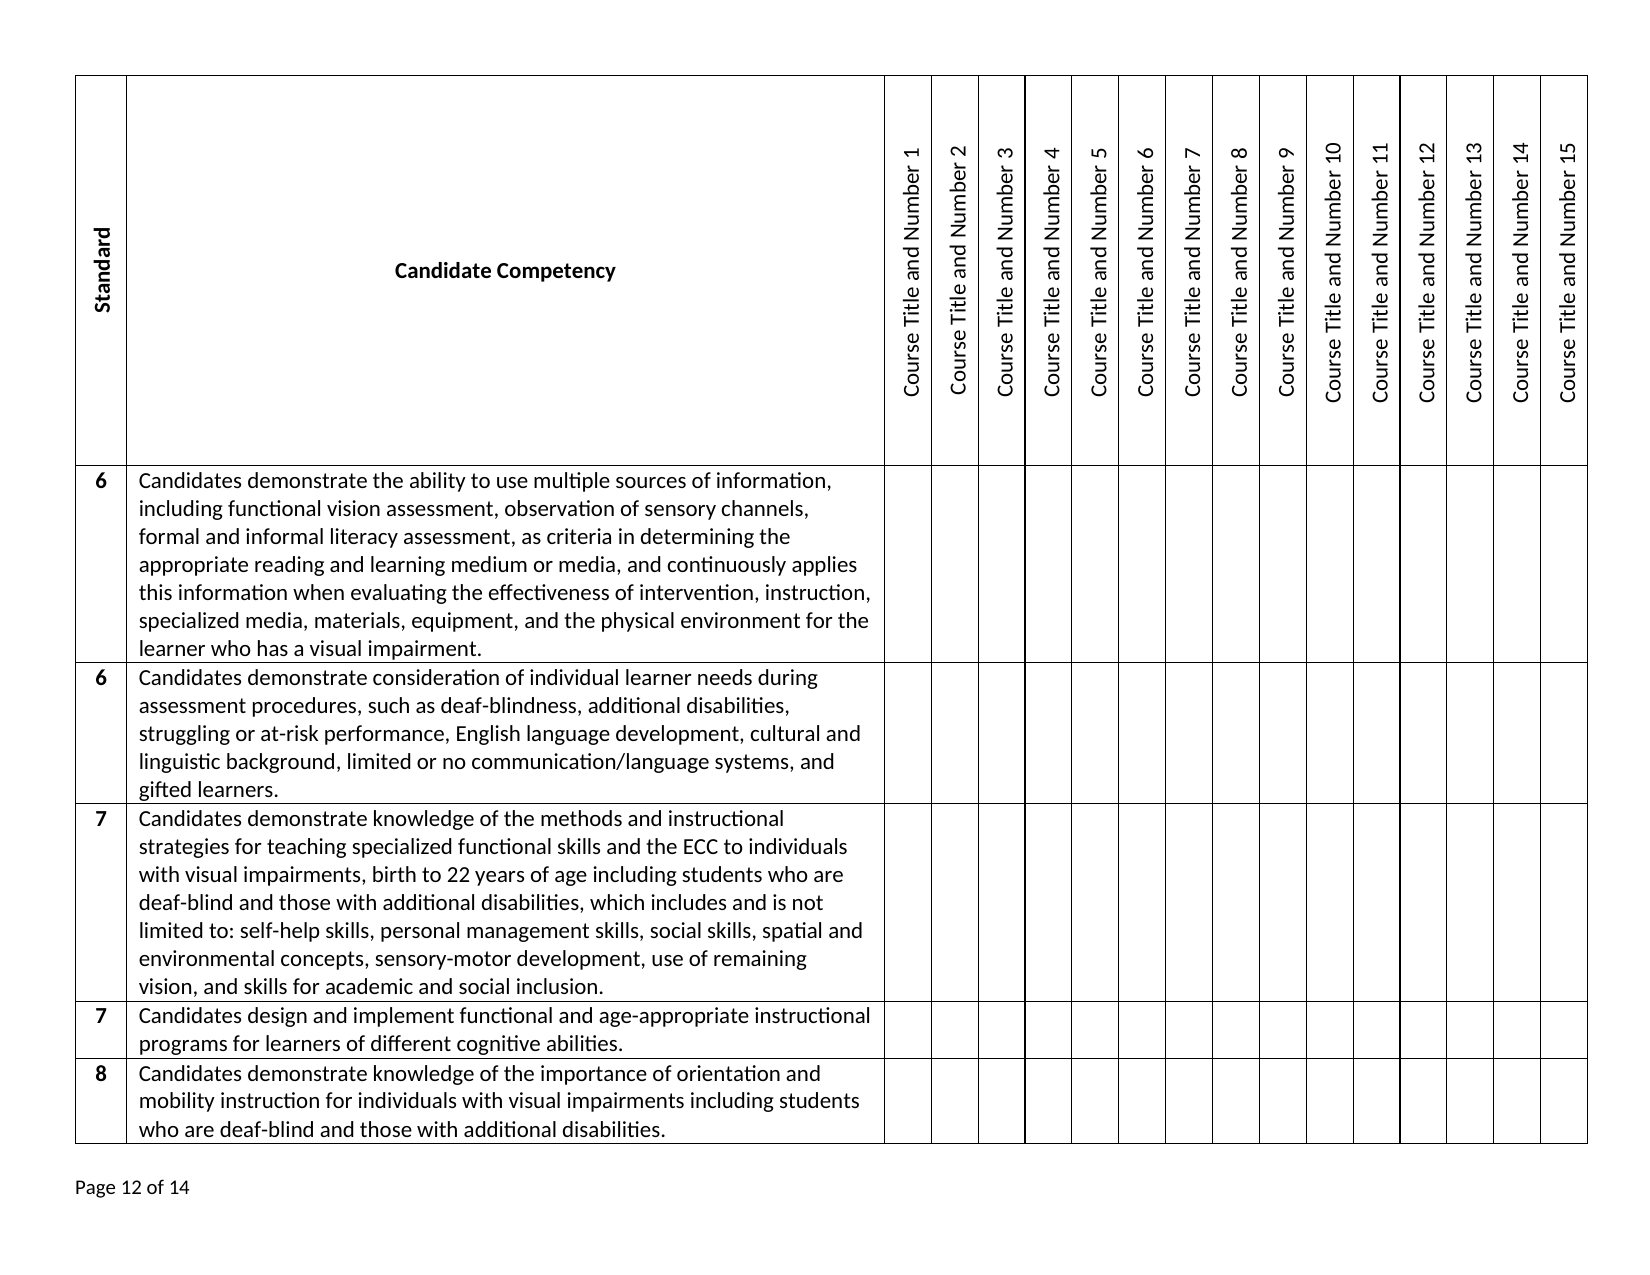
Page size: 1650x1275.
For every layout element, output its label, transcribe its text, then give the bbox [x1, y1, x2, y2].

table_cell [1260, 663, 1306, 803]
table_cell [1213, 466, 1259, 662]
table_cell [885, 1059, 931, 1143]
table_cell [1354, 466, 1399, 662]
table_cell [1213, 663, 1259, 803]
table_cell [885, 804, 931, 1001]
table_cell [1494, 663, 1540, 803]
table_cell [932, 804, 978, 1001]
table_cell [1072, 804, 1118, 1001]
table_cell [1354, 1002, 1399, 1058]
table_cell [1260, 466, 1306, 662]
table_cell [1447, 1002, 1493, 1058]
table_cell 6 [76, 466, 126, 662]
table_cell [1072, 1059, 1118, 1143]
table_cell [1354, 804, 1399, 1001]
table_cell 6 [76, 663, 126, 803]
table_cell 7 [76, 804, 126, 1001]
table_cell [1026, 804, 1071, 1001]
table_cell [979, 1059, 1024, 1143]
table_cell [1119, 804, 1165, 1001]
table_cell [979, 1002, 1024, 1058]
table_cell 7 [76, 1002, 126, 1058]
table_cell [1072, 466, 1118, 662]
table_cell [1494, 1002, 1540, 1058]
table_cell [885, 1002, 931, 1058]
table_cell [1541, 466, 1587, 662]
table_cell [1166, 466, 1212, 662]
table_cell [1026, 1059, 1071, 1143]
table_cell [1260, 1059, 1306, 1143]
table_cell [979, 804, 1024, 1001]
table_cell [1447, 804, 1493, 1001]
table_header Standard [76, 76, 126, 465]
table_cell [1119, 1059, 1165, 1143]
table_cell [1119, 1002, 1165, 1058]
table_cell [1026, 1002, 1071, 1058]
table_cell [1494, 1059, 1540, 1143]
table_cell [1447, 466, 1493, 662]
table_cell Candidates demonstrate the ability to use multiple sources of information, including functional vision assessment, observation of sensory channels, formal and informal literacy assessment, as criteria in determining the appropriate reading and learning medium or media, and continuously applies this information when evaluating the effectiveness of intervention, instruction, specialized media, materials, equipment, and the physical environment for the learner who has a visual impairment. [127, 466, 884, 662]
table_cell [885, 663, 931, 803]
table_cell [1541, 663, 1587, 803]
table_cell [1541, 1002, 1587, 1058]
table_cell [1307, 804, 1353, 1001]
table_cell [1119, 466, 1165, 662]
table_cell [1401, 804, 1446, 1001]
table_cell [1213, 1059, 1259, 1143]
table_cell Candidates demonstrate consideration of individual learner needs during assessment procedures, such as deaf-blindness, additional disabilities, struggling or at-risk performance, English language development, cultural and linguistic background, limited or no communication/language systems, and gifted learners. [127, 663, 884, 803]
table_cell [1447, 1059, 1493, 1143]
table_cell [1401, 1002, 1446, 1058]
table_cell Candidates demonstrate knowledge of the importance of orientation and mobility instruction for individuals with visual impairments including students who are deaf-blind and those with additional disabilities. [127, 1059, 884, 1143]
table_cell [1307, 1059, 1353, 1143]
table_cell [1354, 663, 1399, 803]
table_cell [1260, 1002, 1306, 1058]
table_cell [1401, 1059, 1446, 1143]
table_cell [932, 1059, 978, 1143]
table_cell [1026, 466, 1071, 662]
table_cell 8 [76, 1059, 126, 1143]
table_cell [1541, 804, 1587, 1001]
table_cell [1166, 1002, 1212, 1058]
table_cell [1166, 804, 1212, 1001]
table_cell [1354, 1059, 1399, 1143]
table_cell [1026, 663, 1071, 803]
table_cell [932, 1002, 978, 1058]
table_cell [1072, 1002, 1118, 1058]
table_cell [1494, 804, 1540, 1001]
table_cell [932, 466, 978, 662]
table_cell [1260, 804, 1306, 1001]
table_cell [1307, 1002, 1353, 1058]
table_cell [885, 466, 931, 662]
table_cell [1072, 663, 1118, 803]
table_cell [1541, 1059, 1587, 1143]
table_cell [1166, 663, 1212, 803]
table_cell [1213, 1002, 1259, 1058]
table_cell [1213, 804, 1259, 1001]
table_cell Candidates demonstrate knowledge of the methods and instructional strategies for teaching specialized functional skills and the ECC to individuals with visual impairments, birth to 22 years of age including students who are deaf-blind and those with additional disabilities, which includes and is not limited to: self-help skills, personal management skills, social skills, spatial and environmental concepts, sensory-motor development, use of remaining vision, and skills for academic and social inclusion. [127, 804, 884, 1001]
table_cell [1307, 466, 1353, 662]
table_cell [1119, 663, 1165, 803]
table_cell Candidates design and implement functional and age-appropriate instructional programs for learners of different cognitive abilities. [127, 1002, 884, 1058]
table_cell [1494, 466, 1540, 662]
table_cell [1166, 1059, 1212, 1143]
table_cell [979, 466, 1024, 662]
table_header Candidate Competency [127, 76, 884, 465]
table_cell [979, 663, 1024, 803]
table_cell [1401, 663, 1446, 803]
table_cell [1401, 466, 1446, 662]
table_cell [1447, 663, 1493, 803]
table_cell [932, 663, 978, 803]
table_cell [1307, 663, 1353, 803]
